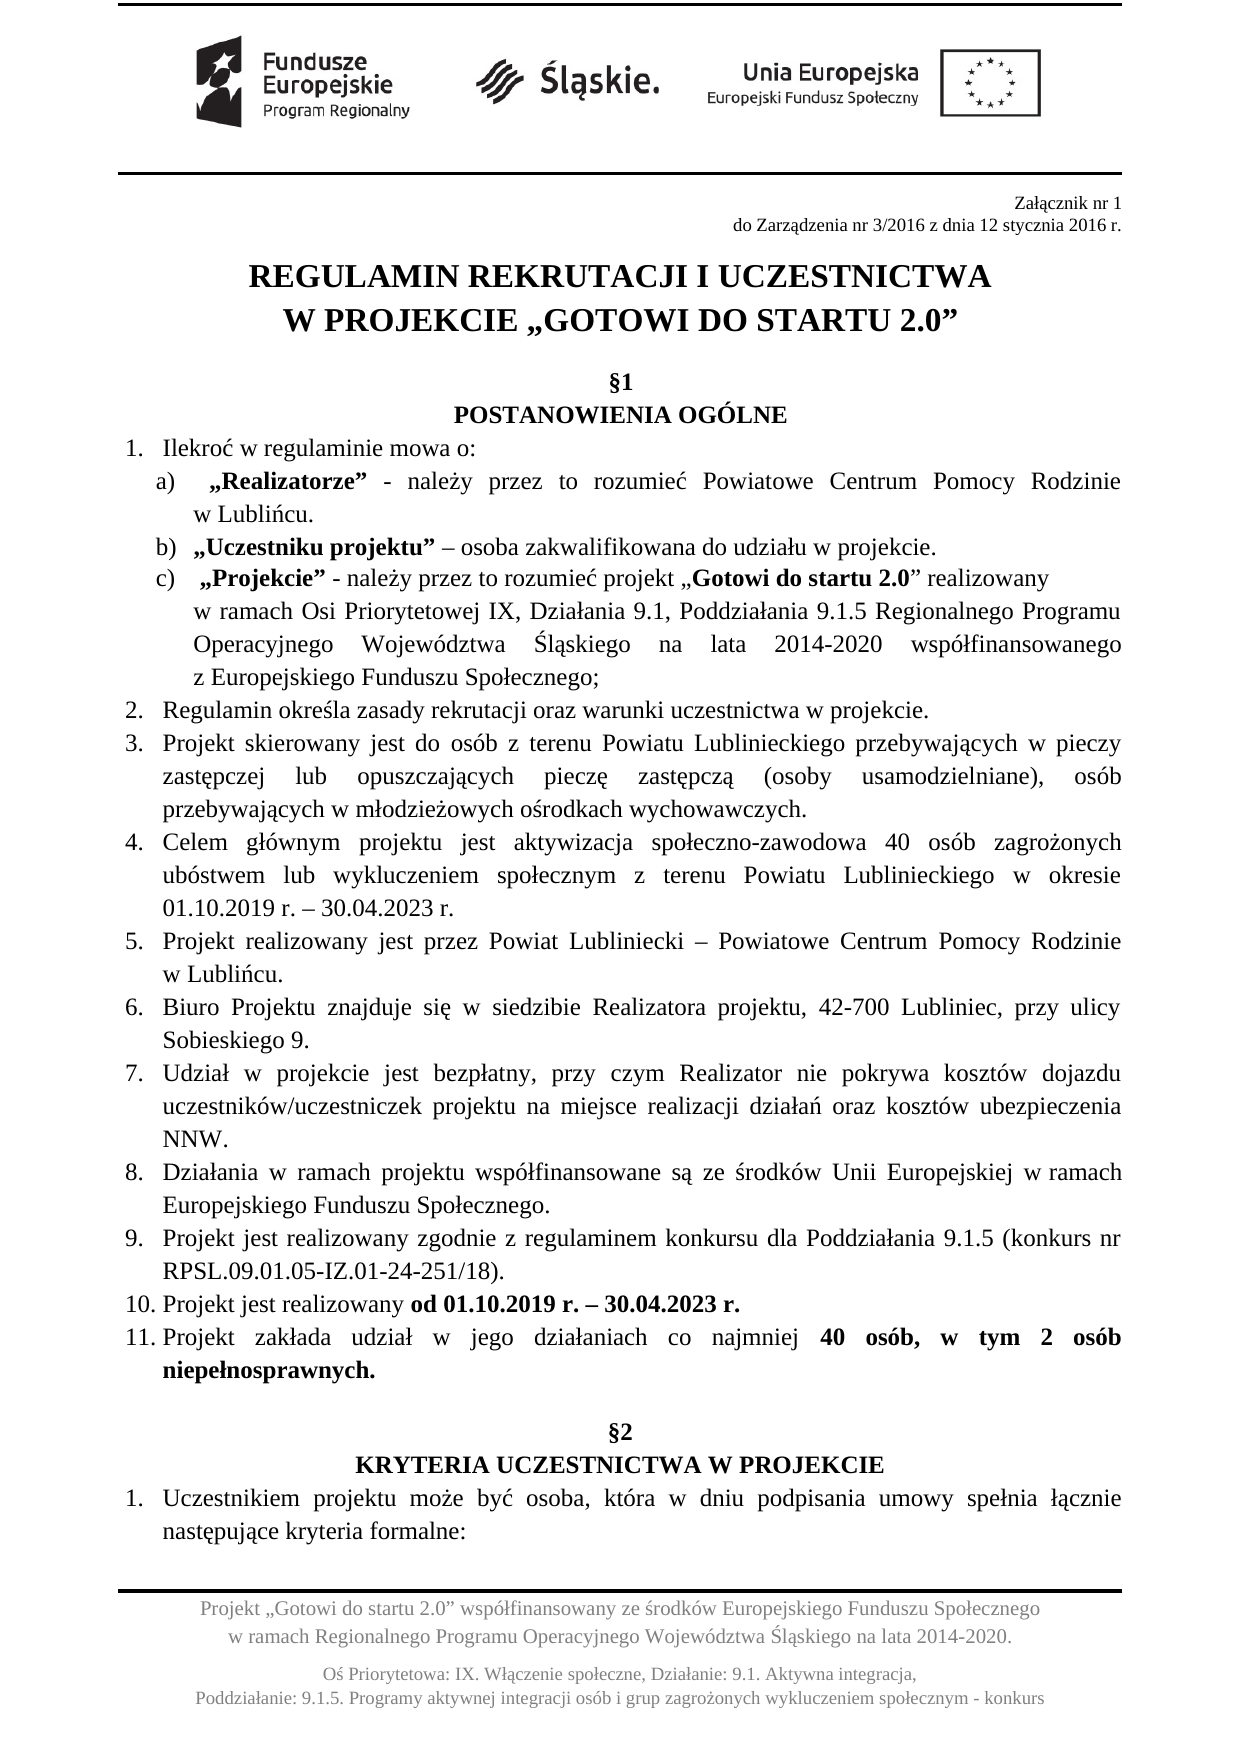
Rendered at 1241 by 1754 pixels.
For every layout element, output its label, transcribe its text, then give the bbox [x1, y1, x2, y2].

list Biuro Projektu znajduje się w siedzibie Realizatora projektu, 42-700 Lubliniec, przy ulicy Sobieskiego 9. [125, 992, 1122, 1054]
list „Projekcie” - należy przez to rozumieć projekt „Gotowi do startu 2.0” realizowany [156, 563, 1122, 592]
list Regulamin określa zasady rekrutacji oraz warunki uczestnictwa w projekcie. [125, 695, 1122, 724]
list POSTANOWIENIA OGÓLNE [119, 400, 1122, 428]
list §1 [119, 367, 1122, 396]
text W PROJEKCIE „GOTOWI DO STARTU 2.0” [118, 301, 1122, 339]
text Załącznik nr 1 [118, 192, 1122, 213]
text do Zarządzenia nr 3/2016 z dnia 12 stycznia 2016 r. [118, 213, 1122, 235]
list Projekt zakłada udział w jego działaniach co najmniej 40 osób, w tym 2 osób niepełnosprawnych. [125, 1322, 1122, 1384]
list „Uczestniku projektu” – osoba zakwalifikowana do udziału w projekcie. [156, 532, 1122, 561]
list Działania w ramach projektu współfinansowane są ze środków Unii Europejskiej w ramach Europejskiego Funduszu Społecznego. [125, 1157, 1122, 1219]
picture [171, 6, 1070, 170]
text REGULAMIN REKRUTACJI I UCZESTNICTWA [118, 257, 1122, 295]
list „Realizatorze” - należy przez to rozumieć Powiatowe Centrum Pomocy Rodzinie w Lublińcu. [156, 466, 1122, 528]
list Projekt jest realizowany zgodnie z regulaminem konkursu dla Poddziałania 9.1.5 (konkurs nr RPSL.09.01.05-IZ.01-24-251/18). [125, 1223, 1122, 1285]
list Projekt realizowany jest przez Powiat Lubliniecki – Powiatowe Centrum Pomocy Rodzinie w Lublińcu. [125, 926, 1122, 988]
list w ramach Osi Priorytetowej IX, Działania 9.1, Poddziałania 9.1.5 Regionalnego Programu Operacyjnego Województwa Śląskiego na lata 2014-2020 współfinansowanego z Europejskiego Funduszu Społecznego; [193, 596, 1122, 691]
list Udział w projekcie jest bezpłatny, przy czym Realizator nie pokrywa kosztów dojazdu uczestników/uczestniczek projektu na miejsce realizacji działań oraz kosztów ubezpieczenia NNW. [125, 1058, 1122, 1153]
list Ilekroć w regulaminie mowa o: [125, 433, 1122, 462]
list Projekt skierowany jest do osób z terenu Powiatu Lublinieckiego przebywających w pieczy zastępczej lub opuszczających pieczę zastępczą (osoby usamodzielniane), osób przebywających w młodzieżowych ośrodkach wychowawczych. [125, 728, 1122, 823]
text KRYTERIA UCZESTNICTWA W PROJEKCIE [118, 1450, 1122, 1479]
text §2 [118, 1417, 1122, 1446]
list Celem głównym projektu jest aktywizacja społeczno-zawodowa 40 osób zagrożonych ubóstwem lub wykluczeniem społecznym z terenu Powiatu Lublinieckiego w okresie 01.10.2019 r. – 30.04.2023 r. [125, 827, 1122, 922]
list Projekt jest realizowany od 01.10.2019 r. – 30.04.2023 r. [125, 1289, 1122, 1318]
list Uczestnikiem projektu może być osoba, która w dniu podpisania umowy spełnia łącznie następujące kryteria formalne: [125, 1483, 1122, 1545]
